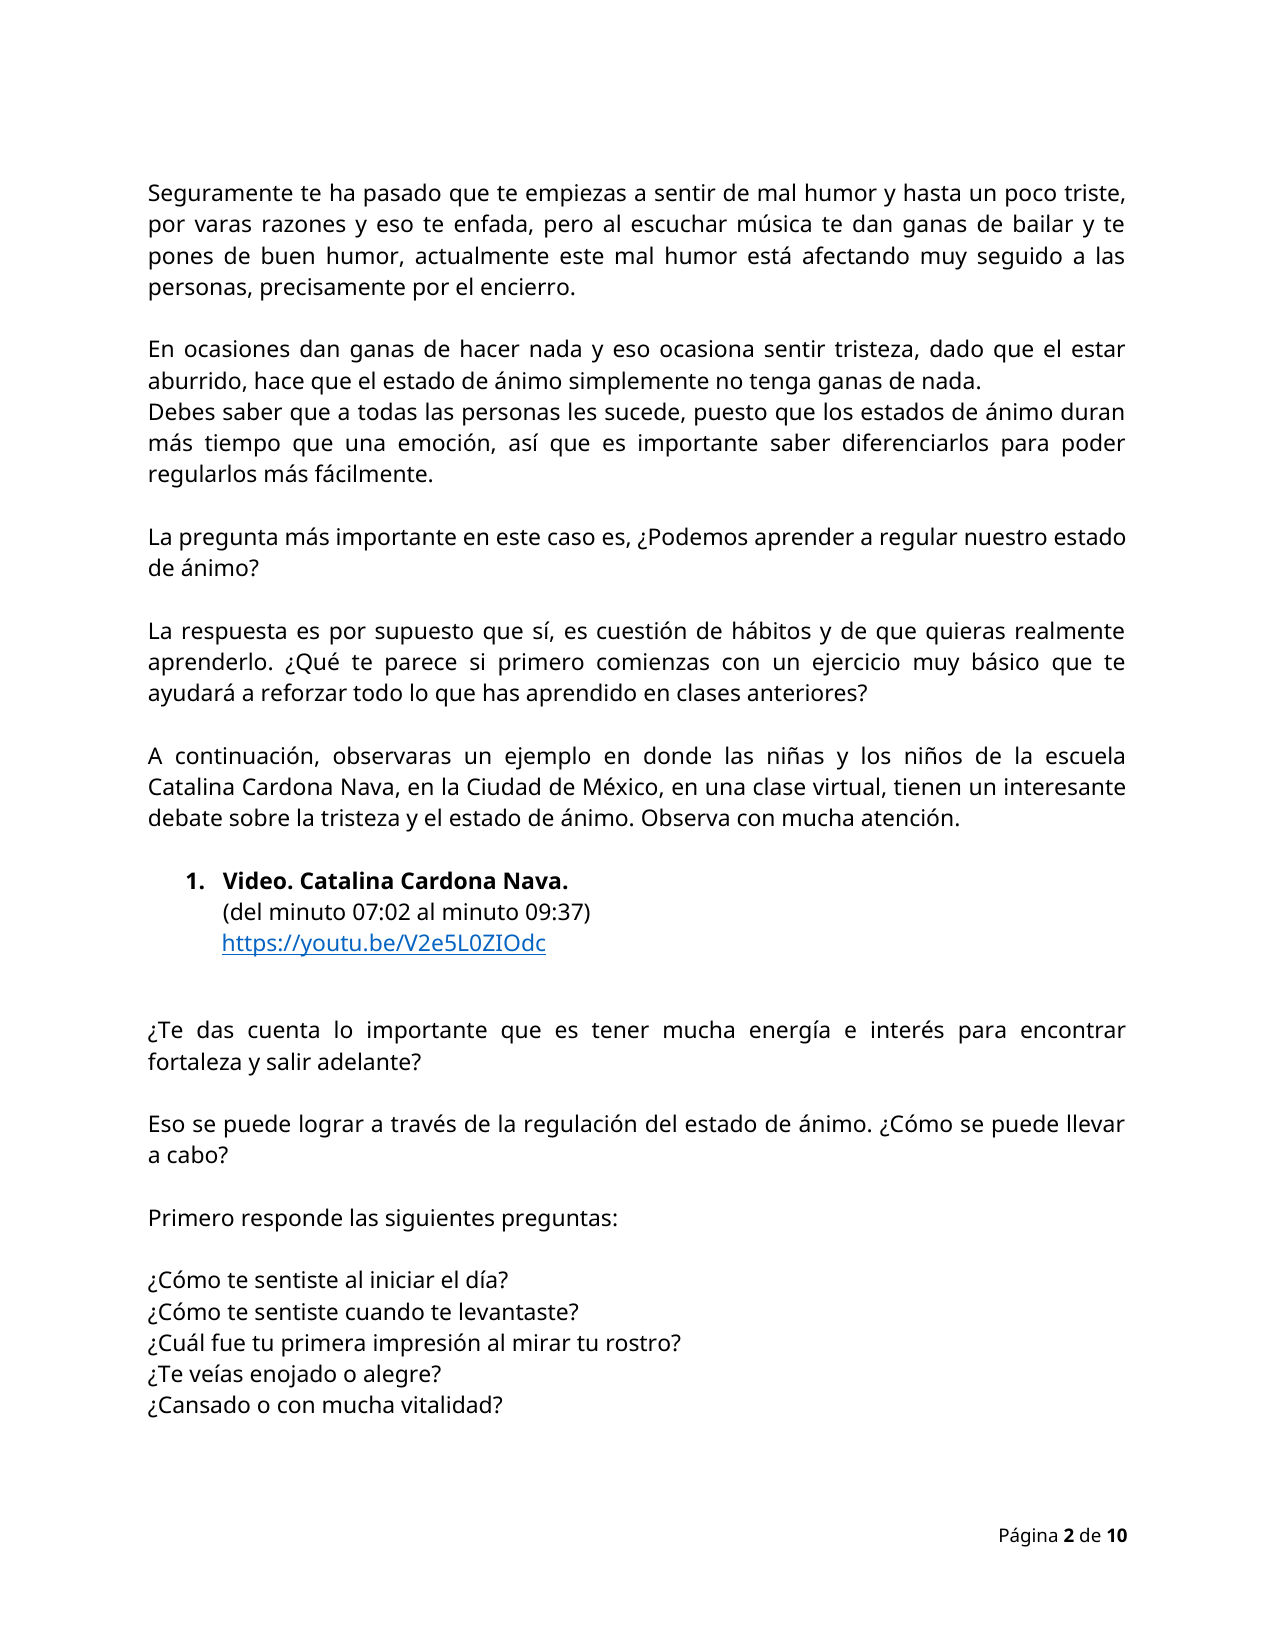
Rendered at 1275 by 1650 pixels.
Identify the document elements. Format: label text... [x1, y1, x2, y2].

text ¿Cuál fue tu primera impresión al mirar tu rostro? [148, 1327, 1127, 1358]
text ¿Cómo te sentiste cuando te levantaste? [148, 1296, 1127, 1327]
text Debes saber que a todas las personas les sucede, puesto que los estados de ánimo duran más tiempo que una emoción, así que es importante saber diferenciarlos para poder regularlos más fácilmente. [148, 396, 1127, 490]
text https://youtu.be/V2e5L0ZIOdc [148, 927, 1127, 958]
text ¿Te veías enojado o alegre? [148, 1358, 1127, 1389]
text ¿Te das cuenta lo importante que es tener mucha energía e interés para encontrar fortaleza y salir adelante? [148, 1014, 1127, 1077]
text En ocasiones dan ganas de hacer nada y eso ocasiona sentir tristeza, dado que el estar aburrido, hace que el estado de ánimo simplemente no tenga ganas de nada. [148, 333, 1127, 396]
text A continuación, observaras un ejemplo en donde las niñas y los niños de la escuela Catalina Cardona Nava, en la Ciudad de México, en una clase virtual, tienen un interesante debate sobre la tristeza y el estado de ánimo. Observa con mucha atención. [148, 740, 1127, 833]
text Eso se puede lograr a través de la regulación del estado de ánimo. ¿Cómo se puede llevar a cabo? [148, 1108, 1127, 1171]
text ¿Cómo te sentiste al iniciar el día? [148, 1264, 1127, 1296]
text Seguramente te ha pasado que te empiezas a sentir de mal humor y hasta un poco triste, por varas razones y eso te enfada, pero al escuchar música te dan ganas de bailar y te pones de buen humor, actualmente este mal humor está afectando muy seguido a las personas, precisamente por el encierro. [148, 177, 1127, 302]
text ¿Cansado o con mucha vitalidad? [148, 1389, 1127, 1421]
text Primero responde las siguientes preguntas: [148, 1202, 1127, 1233]
text La pregunta más importante en este caso es, ¿Podemos aprender a regular nuestro estado de ánimo? [148, 521, 1127, 583]
list Video. Catalina Cardona Nava. [185, 865, 1127, 896]
list (del minuto 07:02 al minuto 09:37) [223, 896, 1127, 927]
text La respuesta es por supuesto que sí, es cuestión de hábitos y de que quieras realmente aprenderlo. ¿Qué te parece si primero comienzas con un ejercicio muy básico que te ayudará a reforzar todo lo que has aprendido en clases anteriores? [148, 615, 1127, 708]
